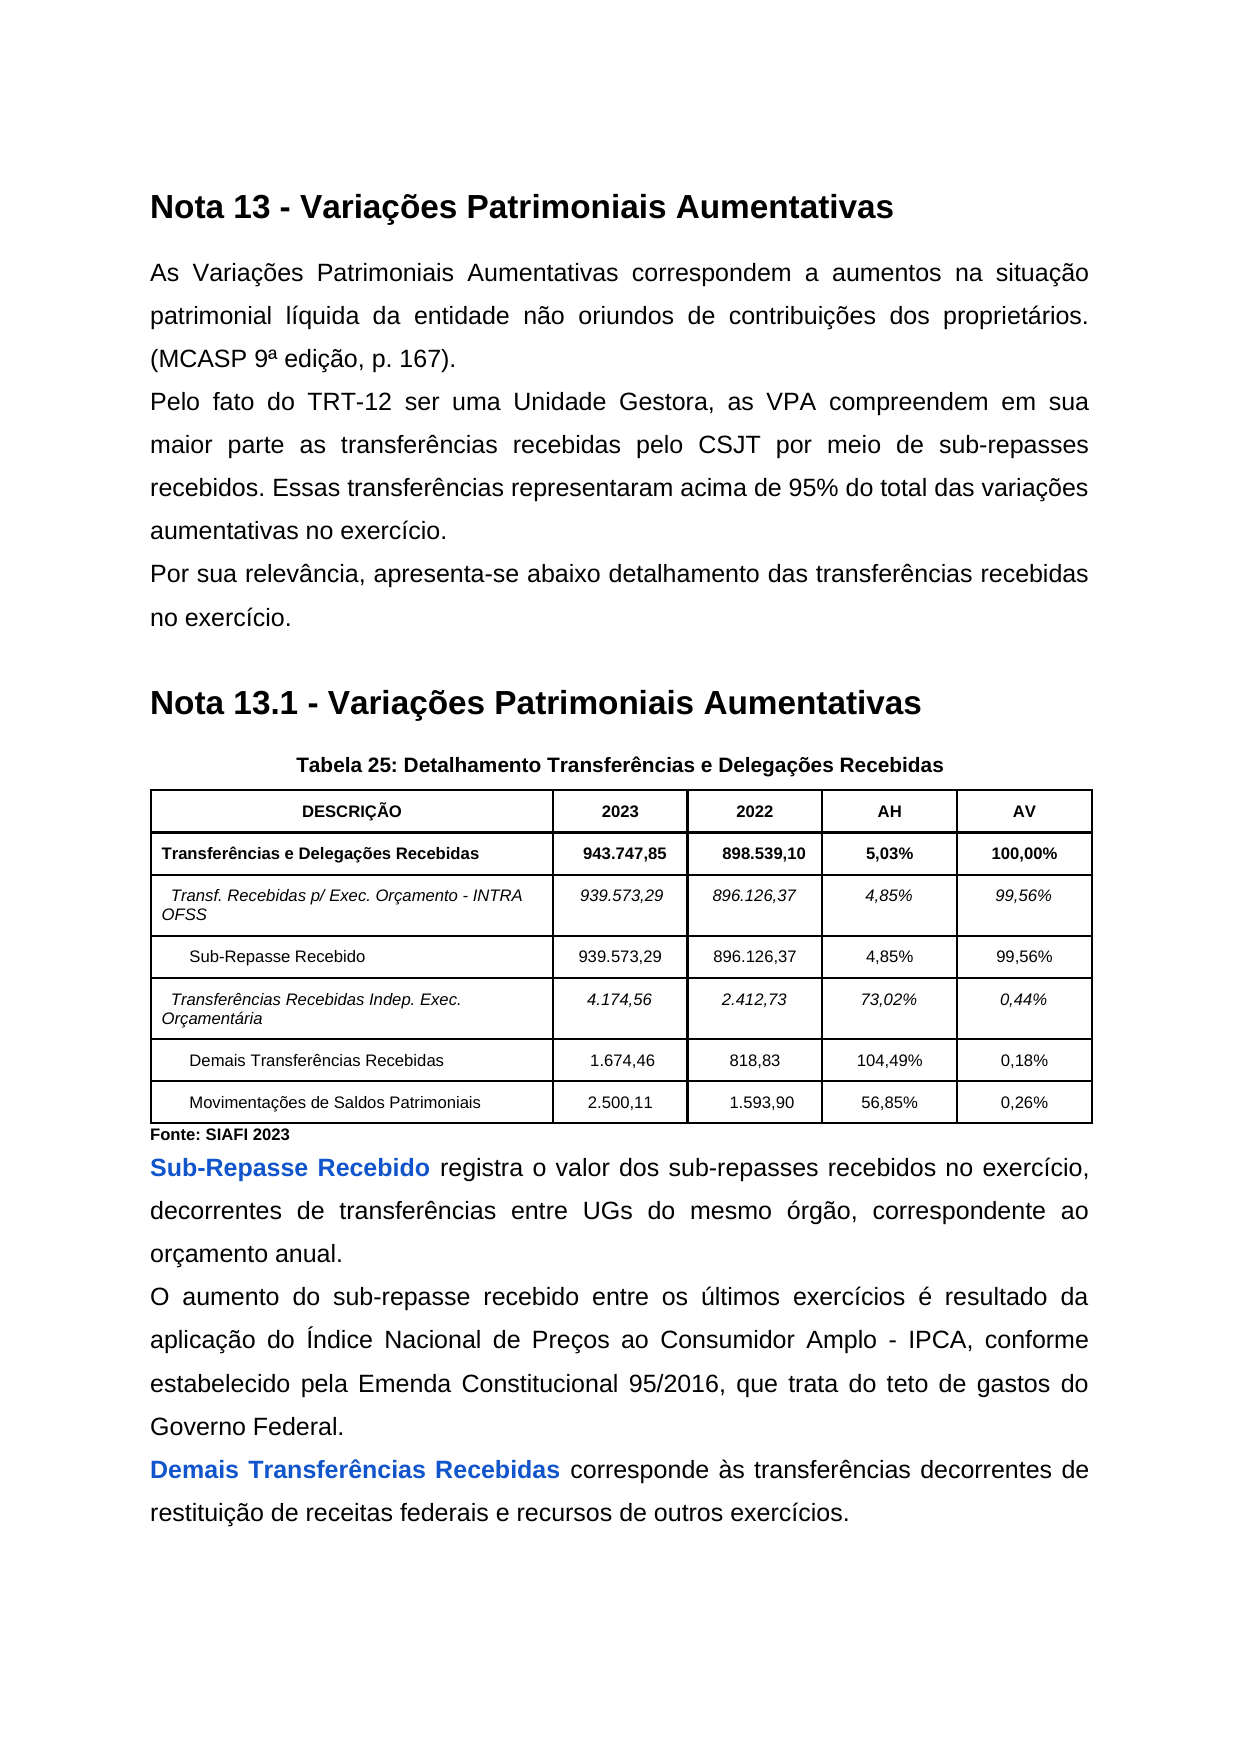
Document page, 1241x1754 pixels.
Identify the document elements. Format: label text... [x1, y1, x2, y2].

text O aumento do sub-repasse recebido entre os últimos exercícios é resultado da aplicação do Índice Nacional de Preços ao Consumidor Amplo - IPCA, conforme estabelecido pela Emenda Constitucional 95/2016, que trata do teto de gastos do Governo Federal. [150, 1282, 1090, 1441]
text Demais Transferências Recebidas corresponde às transferências decorrentes de restituição de receitas federais e recursos de outros exercícios. [150, 1455, 1090, 1527]
text Tabela 25: Detalhamento Transferências e Delegações Recebidas [150, 753, 1090, 777]
table_cell 0,18% [958, 1040, 1091, 1080]
table_cell 896.126,37 [689, 937, 821, 977]
table_cell 99,56% [958, 876, 1091, 935]
text Pelo fato do TRT-12 ser uma Unidade Gestora, as VPA compreendem em sua maior parte as transferências recebidas pelo CSJT por meio de sub-repasses recebidos. Essas transferências representaram acima de 95% do total das variações aumentativas no exercício. [150, 387, 1090, 545]
table_cell 5,03% [823, 834, 956, 873]
table_cell 0,26% [958, 1082, 1091, 1122]
table_cell 99,56% [958, 937, 1091, 977]
table_cell 2.412,73 [689, 979, 821, 1038]
table_cell Transf. Recebidas p/ Exec. Orçamento - INTRA OFSS [152, 876, 552, 935]
subtitle Nota 13 - Variações Patrimoniais Aumentativas [150, 187, 1090, 226]
table_cell 943.747,85 [554, 834, 686, 873]
table_header AH [823, 791, 956, 831]
text As Variações Patrimoniais Aumentativas correspondem a aumentos na situação patrimonial líquida da entidade não oriundos de contribuições dos proprietários. (MCASP 9ª edição, p. 167). [150, 258, 1090, 373]
table_cell 896.126,37 [689, 876, 821, 935]
table_header AV [958, 791, 1091, 831]
table_cell 56,85% [823, 1082, 956, 1122]
table_cell 898.539,10 [689, 834, 821, 873]
table_cell 4,85% [823, 876, 956, 935]
table_cell 0,44% [958, 979, 1091, 1038]
table_header 2023 [554, 791, 686, 831]
table_cell 939.573,29 [554, 876, 686, 935]
table_cell 1.674,46 [554, 1040, 686, 1080]
subtitle Nota 13.1 - Variações Patrimoniais Aumentativas [150, 683, 1090, 722]
table_cell Transferências e Delegações Recebidas [152, 834, 552, 873]
table_cell 4.174,56 [554, 979, 686, 1038]
table_cell 104,49% [823, 1040, 956, 1080]
table_cell 939.573,29 [554, 937, 686, 977]
table_cell 73,02% [823, 979, 956, 1038]
table_cell 100,00% [958, 834, 1091, 873]
text Fonte: SIAFI 2023 [150, 1124, 1090, 1143]
text Sub-Repasse Recebido registra o valor dos sub-repasses recebidos no exercício, decorrentes de transferências entre UGs do mesmo órgão, correspondente ao orçamento anual. [150, 1153, 1090, 1268]
table_cell 2.500,11 [554, 1082, 686, 1122]
table_cell Sub-Repasse Recebido [152, 937, 552, 977]
table_cell 818,83 [689, 1040, 821, 1080]
table_cell Movimentações de Saldos Patrimoniais [152, 1082, 552, 1122]
table_cell 4,85% [823, 937, 956, 977]
table_cell 1.593,90 [689, 1082, 821, 1122]
table_cell Demais Transferências Recebidas [152, 1040, 552, 1080]
table_cell Transferências Recebidas Indep. Exec. Orçamentária [152, 979, 552, 1038]
table_header DESCRIÇÃO [152, 791, 552, 831]
text Por sua relevância, apresenta-se abaixo detalhamento das transferências recebidas no exercício. [150, 559, 1090, 631]
table_header 2022 [689, 791, 821, 831]
